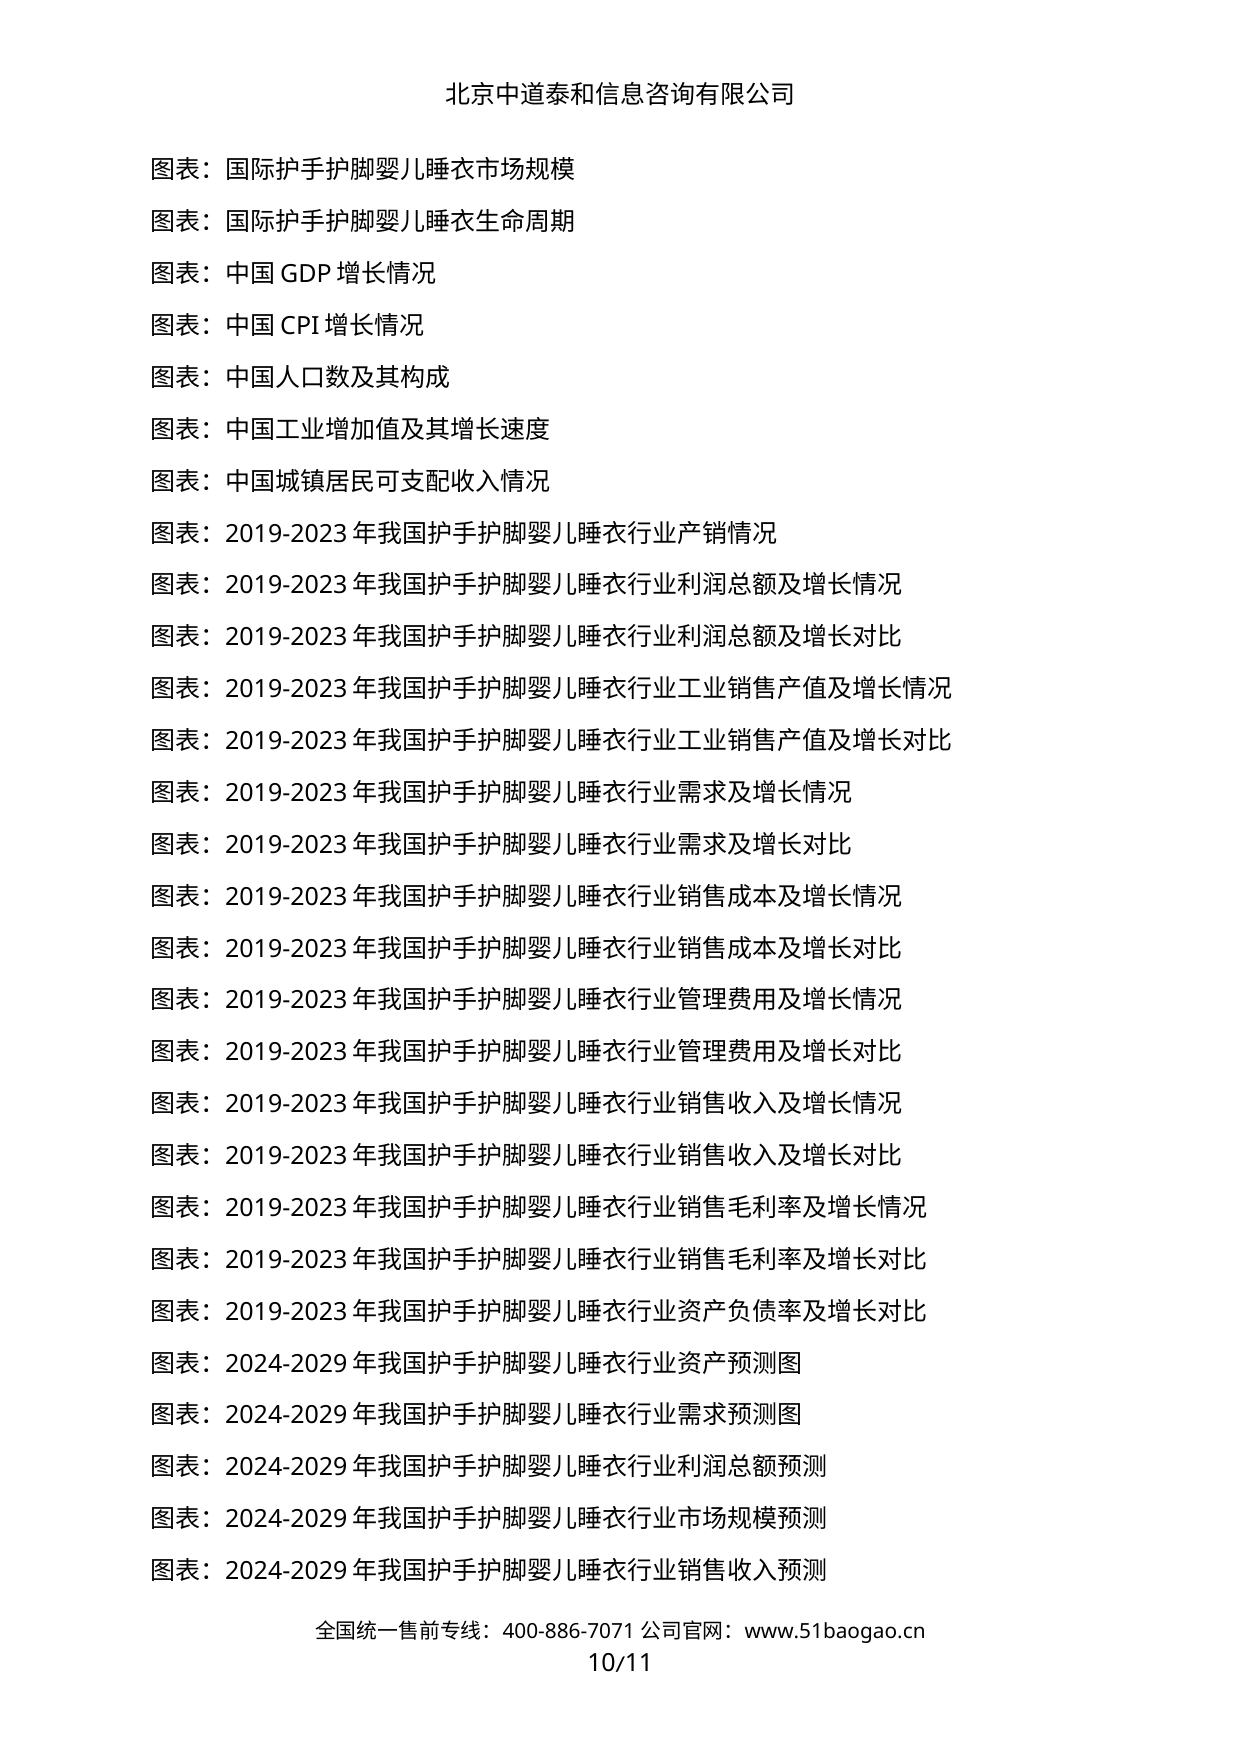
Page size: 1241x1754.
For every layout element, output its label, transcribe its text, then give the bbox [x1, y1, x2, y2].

text 图表：2024-2029年我国护手护脚婴儿睡衣行业需求预测图 [150, 1395, 1090, 1431]
text 图表：2019-2023年我国护手护脚婴儿睡衣行业销售毛利率及增长情况 [150, 1187, 1090, 1224]
text 图表：2024-2029年我国护手护脚婴儿睡衣行业资产预测图 [150, 1343, 1090, 1379]
text 图表：2024-2029年我国护手护脚婴儿睡衣行业销售收入预测 [150, 1551, 1090, 1587]
text 图表：中国城镇居民可支配收入情况 [150, 461, 1090, 497]
text 图表：2019-2023年我国护手护脚婴儿睡衣行业资产负债率及增长对比 [150, 1291, 1090, 1327]
text 图表：中国工业增加值及其增长速度 [150, 409, 1090, 446]
text 图表：中国人口数及其构成 [150, 357, 1090, 394]
text 图表：2019-2023年我国护手护脚婴儿睡衣行业销售收入及增长情况 [150, 1084, 1090, 1120]
text 图表：2019-2023年我国护手护脚婴儿睡衣行业销售成本及增长情况 [150, 876, 1090, 912]
text 图表：2019-2023年我国护手护脚婴儿睡衣行业工业销售产值及增长情况 [150, 669, 1090, 705]
text 图表：2019-2023年我国护手护脚婴儿睡衣行业利润总额及增长情况 [150, 565, 1090, 601]
text 图表：中国GDP增长情况 [150, 254, 1090, 290]
text 图表：2019-2023年我国护手护脚婴儿睡衣行业销售收入及增长对比 [150, 1136, 1090, 1172]
text 图表：2019-2023年我国护手护脚婴儿睡衣行业产销情况 [150, 513, 1090, 549]
text 图表：2024-2029年我国护手护脚婴儿睡衣行业利润总额预测 [150, 1447, 1090, 1483]
text 图表：2019-2023年我国护手护脚婴儿睡衣行业工业销售产值及增长对比 [150, 721, 1090, 757]
text 图表：2019-2023年我国护手护脚婴儿睡衣行业管理费用及增长情况 [150, 980, 1090, 1016]
text 图表：2019-2023年我国护手护脚婴儿睡衣行业利润总额及增长对比 [150, 617, 1090, 653]
text 图表：国际护手护脚婴儿睡衣生命周期 [150, 202, 1090, 238]
text 图表：中国CPI增长情况 [150, 306, 1090, 342]
text 图表：2019-2023年我国护手护脚婴儿睡衣行业销售毛利率及增长对比 [150, 1239, 1090, 1276]
text 图表：国际护手护脚婴儿睡衣市场规模 [150, 150, 1090, 186]
text 图表：2019-2023年我国护手护脚婴儿睡衣行业需求及增长情况 [150, 772, 1090, 809]
text 图表：2019-2023年我国护手护脚婴儿睡衣行业销售成本及增长对比 [150, 928, 1090, 964]
text 图表：2024-2029年我国护手护脚婴儿睡衣行业市场规模预测 [150, 1499, 1090, 1535]
text 图表：2019-2023年我国护手护脚婴儿睡衣行业管理费用及增长对比 [150, 1032, 1090, 1068]
text 图表：2019-2023年我国护手护脚婴儿睡衣行业需求及增长对比 [150, 824, 1090, 861]
